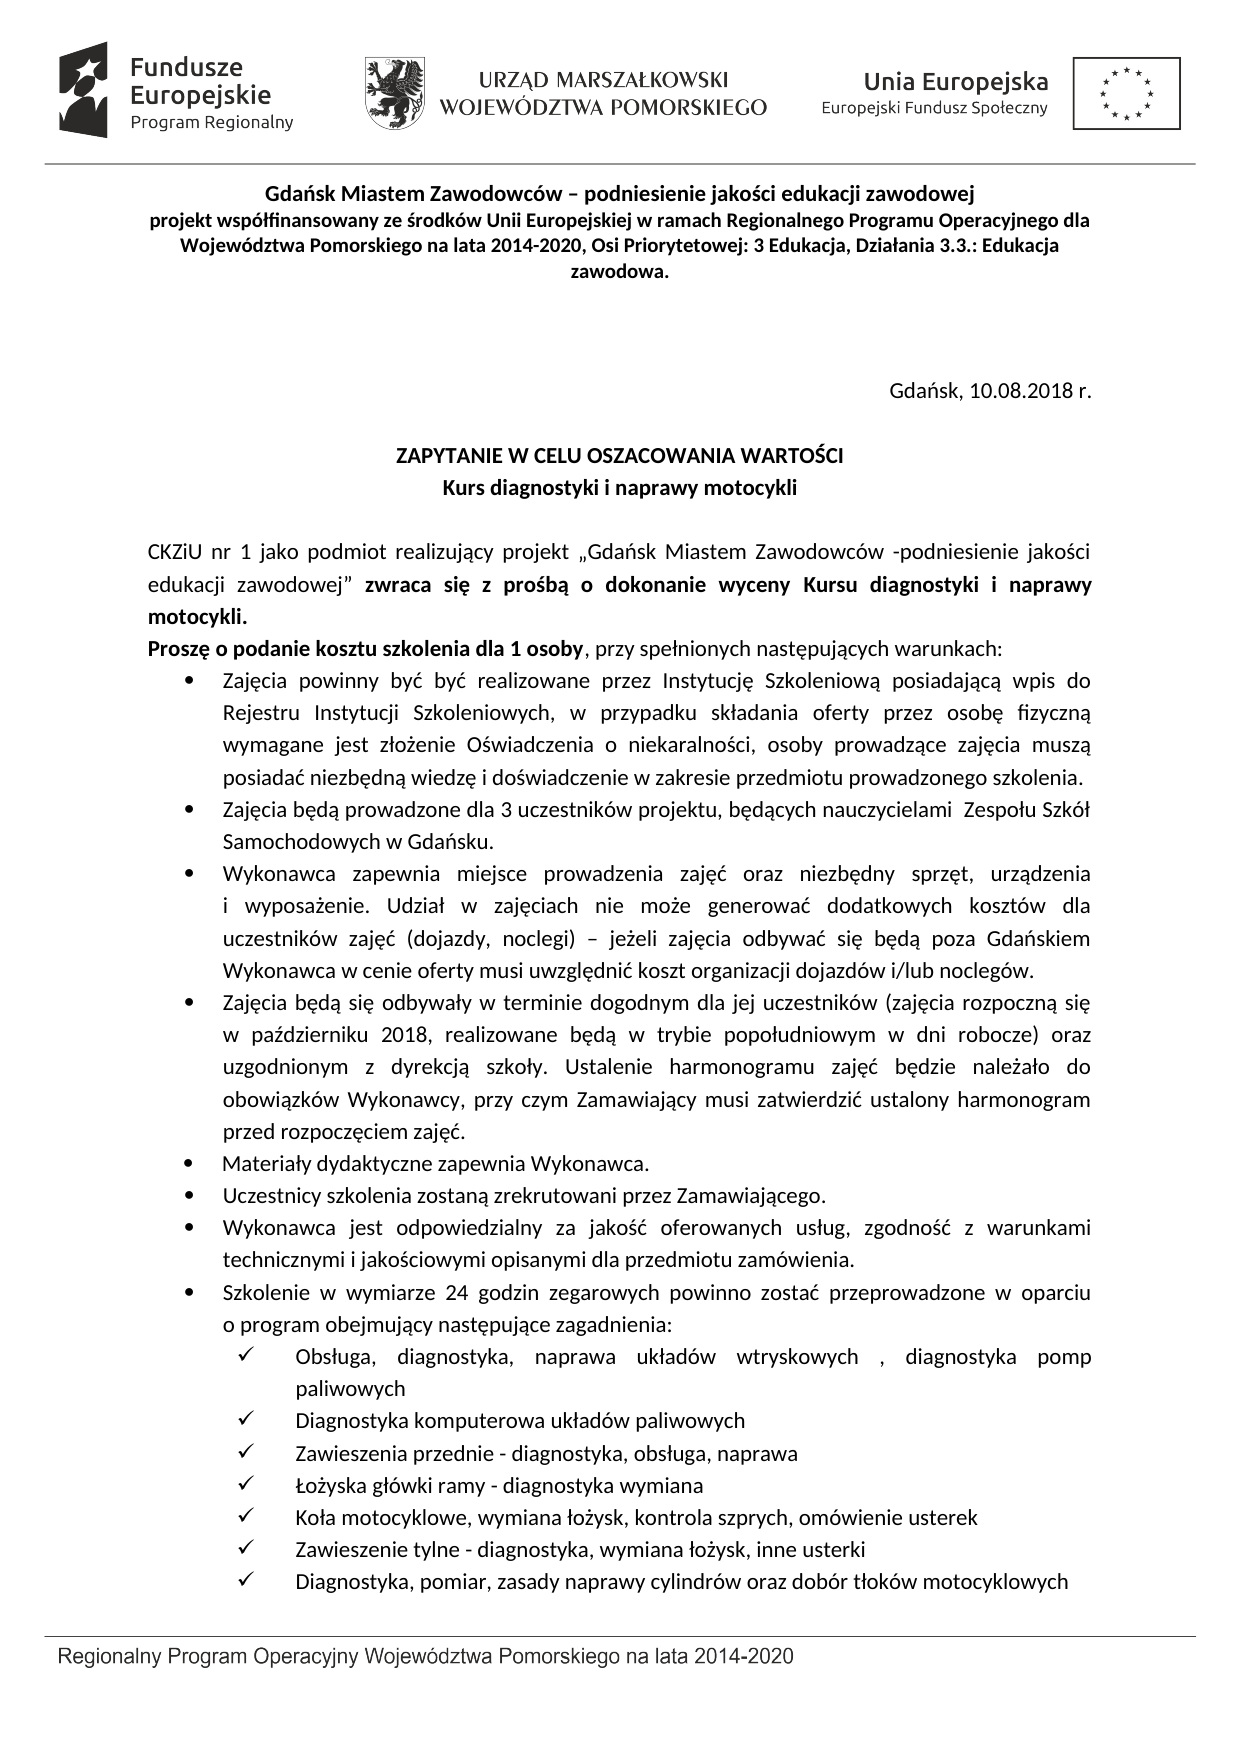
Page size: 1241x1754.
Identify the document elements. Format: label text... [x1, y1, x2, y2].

list Zajęcia powinny być być realizowane przez Instytucję Szkoleniową posiadającą wpis do Rejestru Instytucji Szkoleniowych, w przypadku składania oferty przez osobę fizyczną wymagane jest złożenie Oświadczenia o niekaralności, osoby prowadzące zajęcia muszą posiadać niezbędną wiedzę i doświadczenie w zakresie przedmiotu prowadzonego szkolenia. [185, 666, 1092, 791]
list Materiały dydaktyczne zapewnia Wykonawca. [184, 1149, 1093, 1177]
text Gdańsk, 10.08.2018 r. [148, 377, 1092, 404]
picture [44, 41, 1196, 165]
text Kurs diagnostyki i naprawy motocykli [148, 473, 1092, 501]
list Zawieszenia przednie - diagnostyka, obsługa, naprawa [236, 1439, 1093, 1467]
list Wykonawca jest odpowiedzialny za jakość oferowanych usług, zgodność z warunkami technicznymi i jakościowymi opisanymi dla przedmiotu zamówienia. [185, 1213, 1093, 1274]
text ZAPYTANIE W CELU OSZACOWANIA WARTOŚCI [148, 441, 1092, 469]
list Diagnostyka, pomiar, zasady naprawy cylindrów oraz dobór tłoków motocyklowych [236, 1567, 1093, 1596]
list Wykonawca zapewnia miejsce prowadzenia zajęć oraz niezbędny sprzęt, urządzenia i wyposażenie. Udział w zajęciach nie może generować dodatkowych kosztów dla uczestników zajęć (dojazdy, noclegi) – jeżeli zajęcia odbywać się będą poza Gdańskiem Wykonawca w cenie oferty musi uwzględnić koszt organizacji dojazdów i/lub noclegów. [185, 859, 1092, 984]
list Zawieszenie tylne - diagnostyka, wymiana łożysk, inne usterki [236, 1535, 1093, 1563]
list Koła motocyklowe, wymiana łożysk, kontrola szprych, omówienie usterek [236, 1503, 1093, 1531]
text CKZiU nr 1 jako podmiot realizujący projekt „Gdańsk Miastem Zawodowców -podniesienie jakości edukacji zawodowej” zwraca się z prośbą o dokonanie wyceny Kursu diagnostyki i naprawy motocykli. [148, 537, 1092, 630]
list Obsługa, diagnostyka, naprawa układów wtryskowych , diagnostyka pomp paliwowych [236, 1342, 1093, 1402]
text Proszę o podanie kosztu szkolenia dla 1 osoby, przy spełnionych następujących warunkach: [148, 634, 1092, 662]
picture [44, 1636, 1197, 1668]
list Uczestnicy szkolenia zostaną zrekrutowani przez Zamawiającego. [185, 1181, 1093, 1209]
list Łożyska główki ramy - diagnostyka wymiana [236, 1471, 1093, 1499]
list Zajęcia będą się odbywały w terminie dogodnym dla jej uczestników (zajęcia rozpoczną się w październiku 2018, realizowane będą w trybie popołudniowym w dni robocze) oraz uzgodnionym z dyrekcją szkoły. Ustalenie harmonogramu zajęć będzie należało do obowiązków Wykonawcy, przy czym Zamawiający musi zatwierdzić ustalony harmonogram przed rozpoczęciem zajęć. [185, 988, 1092, 1145]
list Zajęcia będą prowadzone dla 3 uczestników projektu, będących nauczycielami Zespołu Szkół Samochodowych w Gdańsku. [185, 795, 1092, 855]
list Szkolenie w wymiarze 24 godzin zegarowych powinno zostać przeprowadzone w oparciu o program obejmujący następujące zagadnienia: [185, 1278, 1093, 1338]
list Diagnostyka komputerowa układów paliwowych [236, 1407, 1093, 1434]
